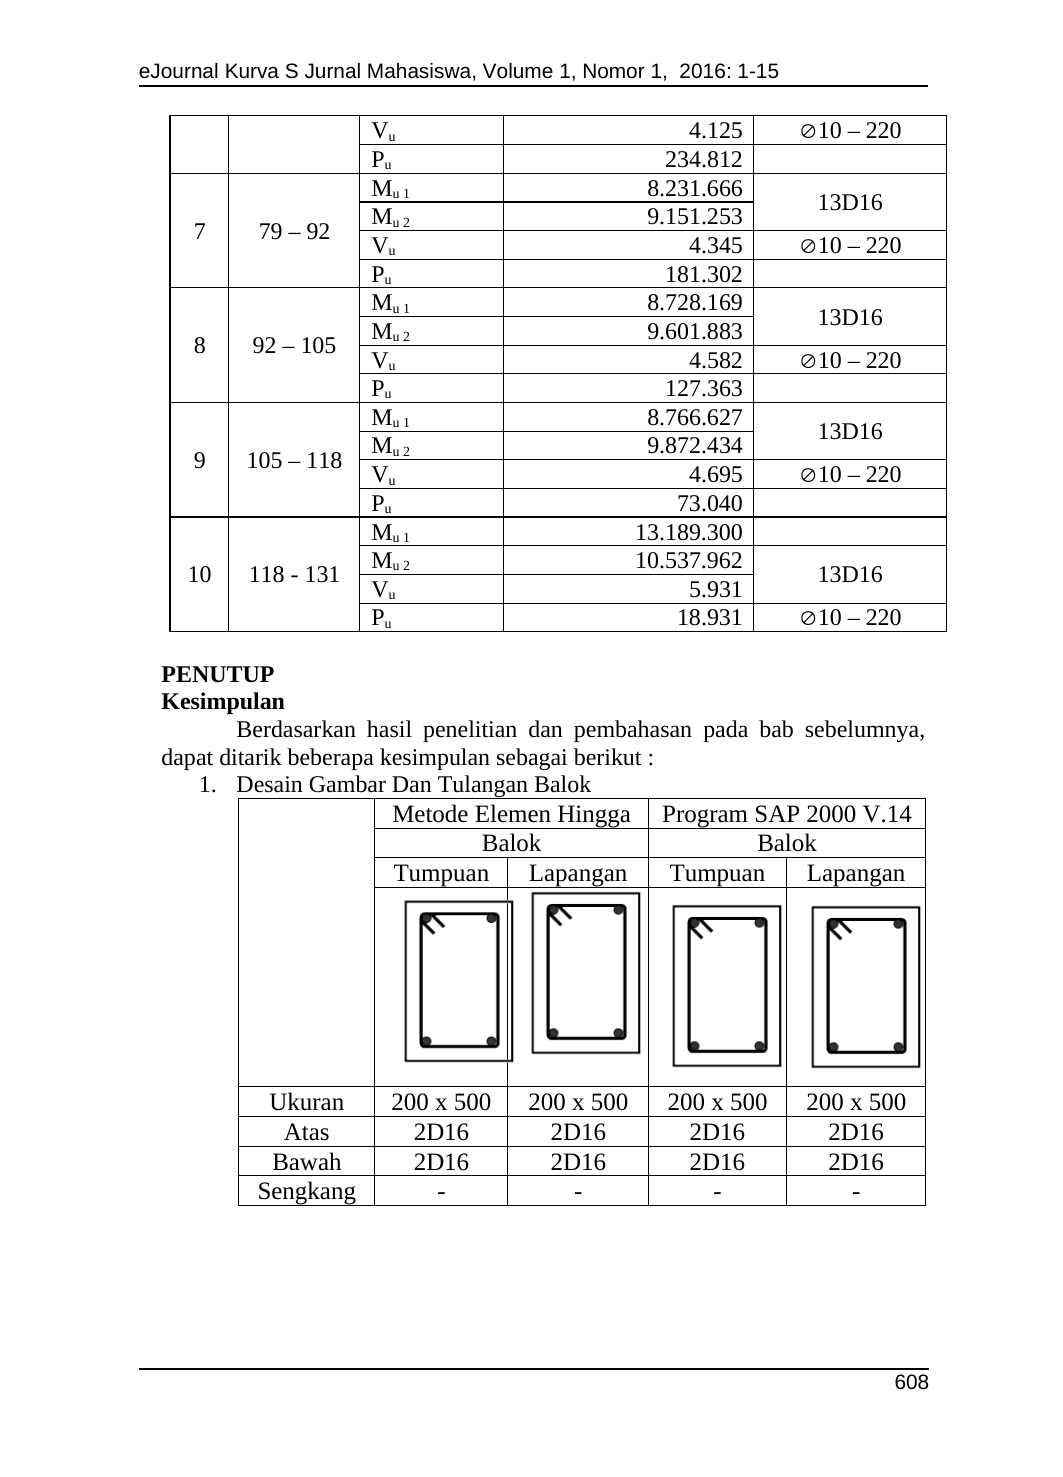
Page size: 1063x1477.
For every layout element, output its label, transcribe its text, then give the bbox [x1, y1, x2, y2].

table_cell 4.345 [504, 231, 753, 259]
table_cell [754, 145, 946, 173]
table_cell Mu 2 [360, 203, 503, 230]
table_cell 13D16 [754, 546, 946, 602]
table_cell Mu 1 [360, 403, 503, 431]
table_cell [754, 518, 946, 545]
table_cell 8 [171, 288, 228, 402]
table_cell 10 – 220 [754, 116, 946, 144]
picture [395, 887, 654, 1071]
table_cell 73.040 [504, 489, 753, 516]
table_cell 9 [171, 403, 228, 516]
table_cell [754, 374, 946, 402]
table_cell 4.695 [504, 460, 753, 488]
table_cell Mu 2 [360, 432, 503, 459]
table_cell 118 - 131 [229, 518, 359, 631]
table_cell Pu [360, 604, 503, 631]
table_cell 13D16 [754, 174, 946, 230]
table_cell 79 – 92 [229, 174, 359, 287]
table_cell 13D16 [754, 403, 946, 459]
table_cell 105 – 118 [229, 403, 359, 516]
table_cell 4.582 [504, 346, 753, 373]
table_cell 10 – 220 [754, 346, 946, 373]
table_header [150, 660, 937, 1317]
table_cell 10 [171, 518, 228, 631]
picture [662, 899, 794, 1075]
table_cell Vu [360, 231, 503, 259]
table_cell Mu 2 [360, 317, 503, 344]
table_cell 4.125 [504, 116, 753, 144]
table_cell Vu [360, 460, 503, 488]
table_cell Mu 1 [360, 518, 503, 545]
table_cell 18.931 [504, 604, 753, 631]
table_cell [754, 489, 946, 516]
table_cell 181.302 [504, 260, 753, 287]
table_cell 9.872.434 [504, 432, 753, 459]
table_cell Mu 2 [360, 546, 503, 574]
table_cell 5.931 [504, 575, 753, 602]
table_cell 7 [171, 174, 228, 287]
table_cell [754, 260, 946, 287]
table_cell 127.363 [504, 374, 753, 402]
table_cell 10 – 220 [754, 231, 946, 259]
table_cell Pu [360, 145, 503, 173]
table_cell 9.151.253 [504, 203, 753, 230]
table_cell 92 – 105 [229, 288, 359, 402]
table_cell 13D16 [754, 288, 946, 344]
table_cell Pu [360, 489, 503, 516]
table_cell 234.812 [504, 145, 753, 173]
table_cell 8.728.169 [504, 288, 753, 316]
picture [802, 900, 934, 1076]
table_cell Pu [360, 260, 503, 287]
table_cell 10.537.962 [504, 546, 753, 574]
table_cell 8.766.627 [504, 403, 753, 431]
table_cell Pu [360, 374, 503, 402]
table_cell Vu [360, 346, 503, 373]
table_cell Vu [360, 575, 503, 602]
table_cell 13.189.300 [504, 518, 753, 545]
table_cell 9.601.883 [504, 317, 753, 344]
table_cell Vu [360, 116, 503, 144]
table_cell Mu 1 [360, 174, 503, 201]
table_cell 10 – 220 [754, 460, 946, 488]
table_cell 10 – 220 [754, 604, 946, 631]
table_cell Mu 1 [360, 288, 503, 316]
table_cell 8.231.666 [504, 174, 753, 201]
